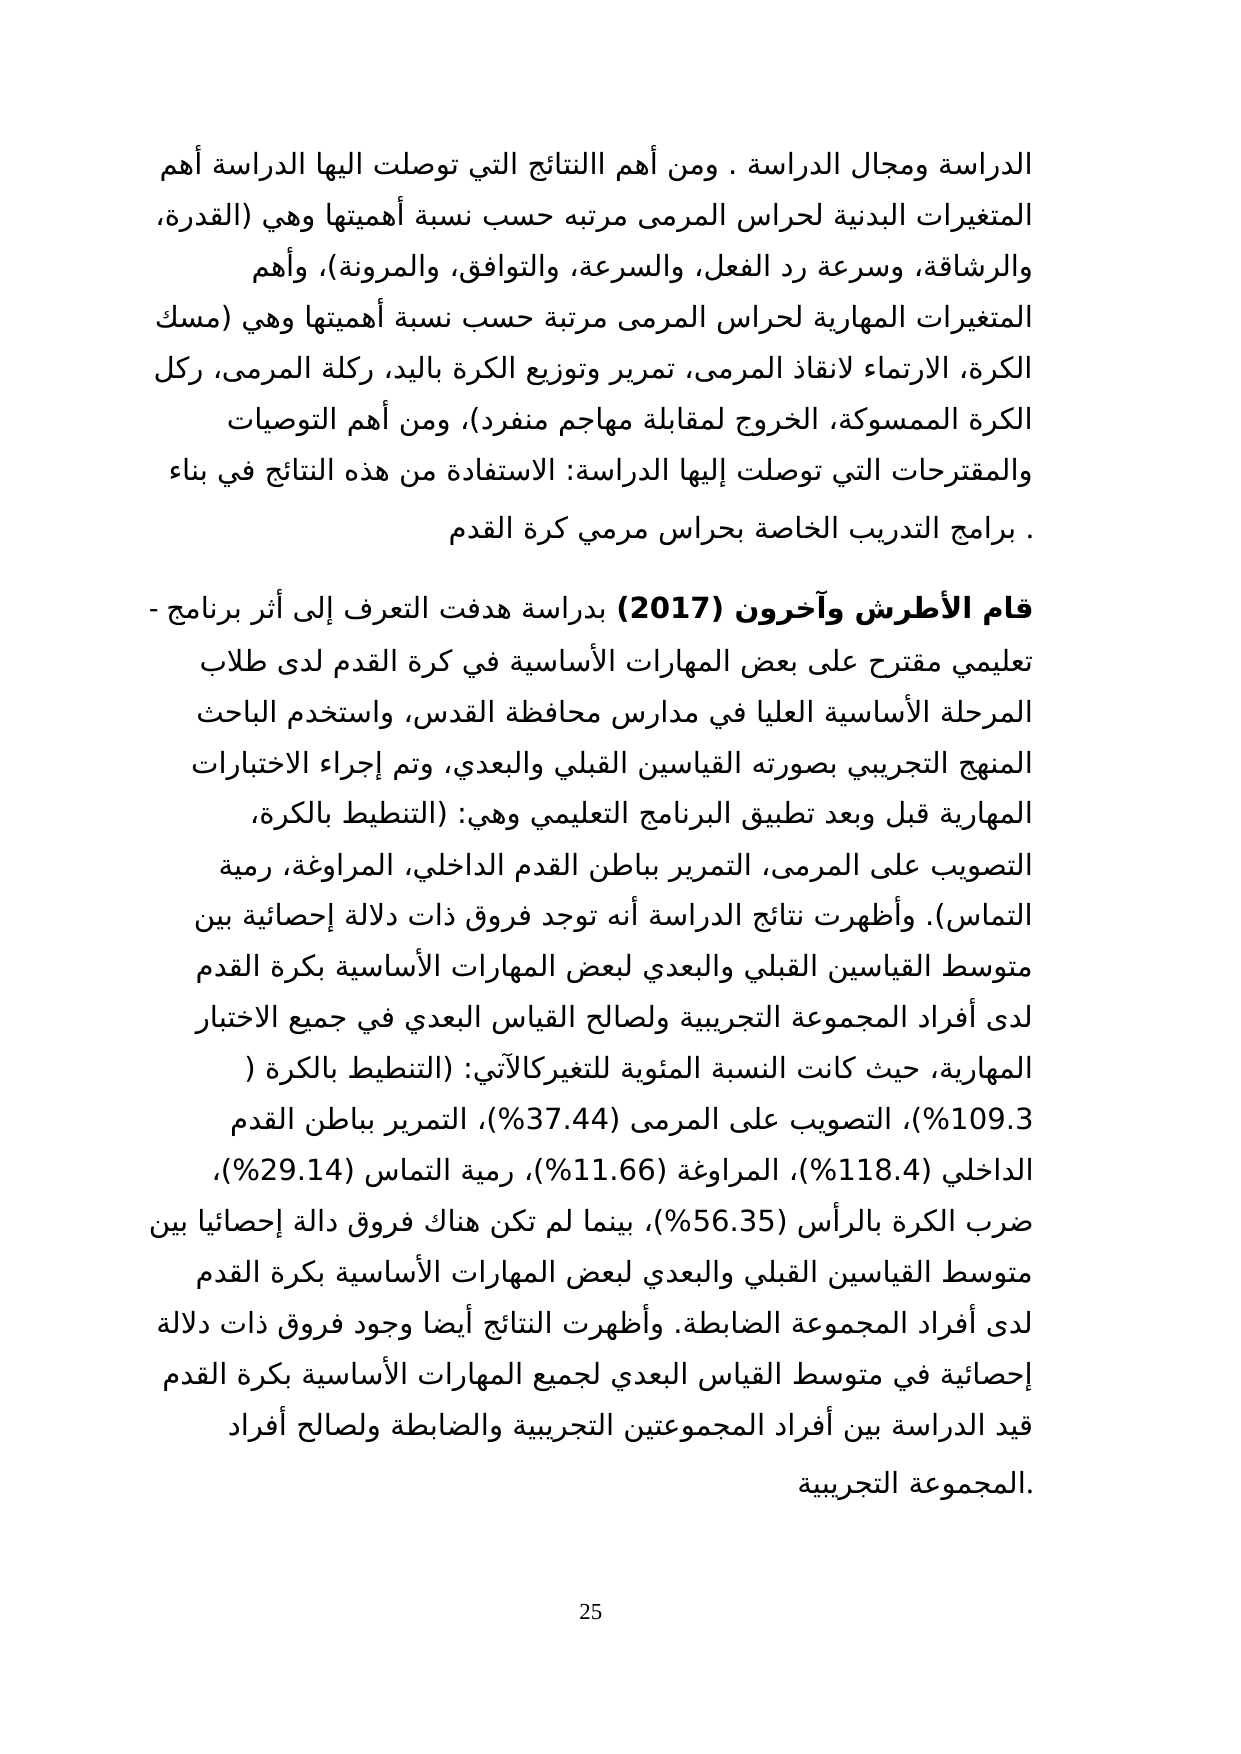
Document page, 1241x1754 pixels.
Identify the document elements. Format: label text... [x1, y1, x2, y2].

text - قام الأطرش وآخرون (2017) بدراسة هدفت التعرف إلى أثر برنامج تعليمي مقترح على بعض المهارات الأساسية في كرة القدم لدى طلاب المرحلة الأساسية العليا في مدارس محافظة القدس، واستخدم الباحث المنهج التجريبي بصورته القياسين القبلي والبعدي، وتم إجراء الاختبارات المهارية قبل وبعد تطبيق البرنامج التعليمي وهي: (التنطيط بالكرة، التصويب على المرمى، التمرير بباطن القدم الداخلي، المراوغة، رمية التماس). وأظهرت نتائج الدراسة أنه توجد فروق ذات دلالة إحصائية بين متوسط القياسين القبلي والبعدي لبعض المهارات الأساسية بكرة القدم لدى أفراد المجموعة التجريبية ولصالح القياس البعدي في جميع الاختبار المهارية، حيث كانت النسبة المئوية للتغيركالآتي: (التنطيط بالكرة (109.3%)، التصويب على المرمى (37.44%)، التمرير بباطن القدم الداخلي (118.4%)، المراوغة (11.66%)، رمية التماس (29.14%)، ضرب الكرة بالرأس (56.35%)، بينما لم تكن هناك فروق دالة إحصائيا بين متوسط القياسين القبلي والبعدي لبعض المهارات الأساسية بكرة القدم لدى أفراد المجموعة الضابطة. وأظهرت النتائج أيضا وجود فروق ذات دلالة إحصائية في متوسط القياس البعدي لجميع المهارات الأساسية بكرة القدم قيد الدراسة بين أفراد المجموعتين التجريبية والضابطة ولصالح أفراد المجموعة التجريبية. [148, 587, 1033, 1502]
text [148, 148, 1033, 547]
